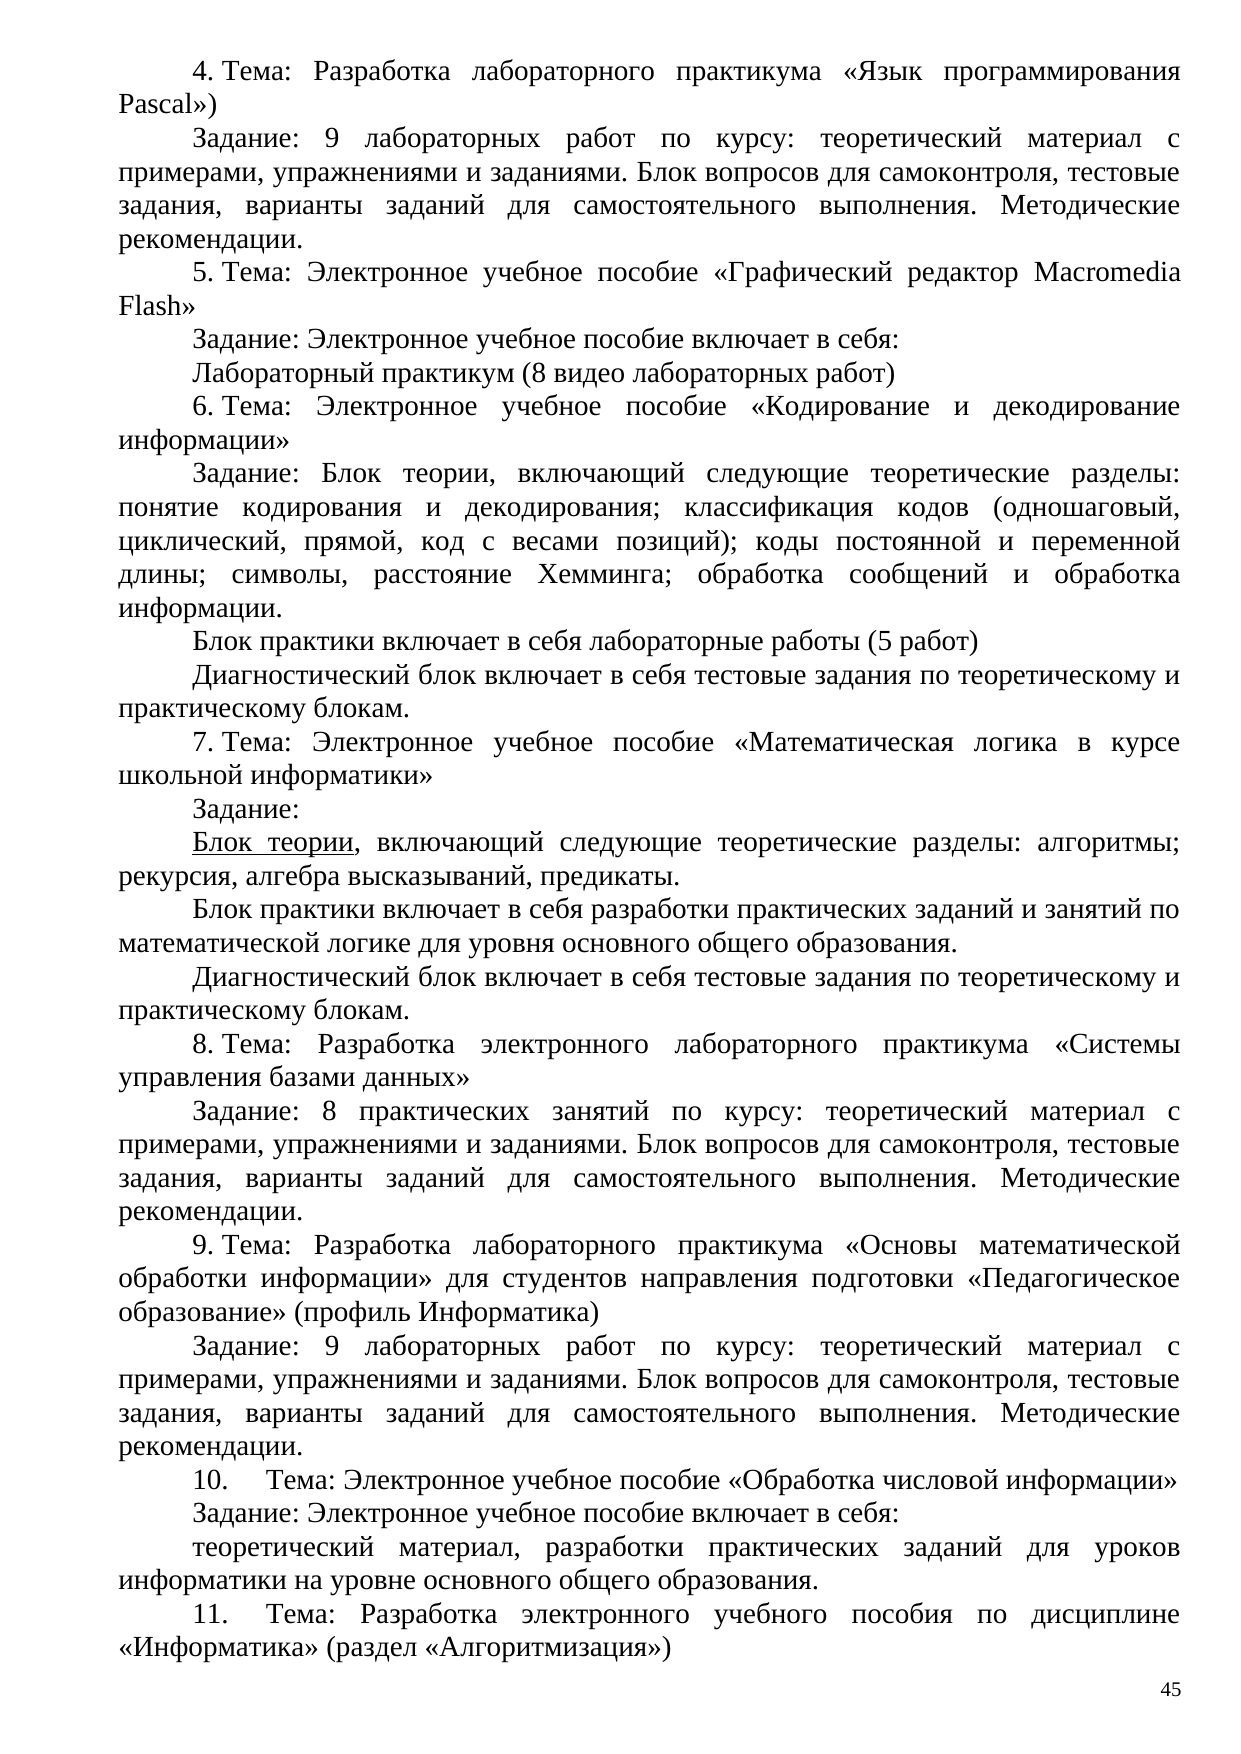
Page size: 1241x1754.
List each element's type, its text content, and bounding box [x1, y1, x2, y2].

text Диагностический блок включает в себя тестовые задания по теоретическому и практическому блокам. [118, 959, 1181, 1026]
text Задание: 8 практических занятий по курсу: теоретический материал с примерами, упражнениями и заданиями. Блок вопросов для самоконтроля, тестовые задания, варианты заданий для самостоятельного выполнения. Методические рекомендации. [118, 1093, 1181, 1227]
text Блок теории, включающий следующие теоретические разделы: алгоритмы; рекурсия, алгебра высказываний, предикаты. [118, 824, 1181, 892]
list Тема: Разработка электронного лабораторного практикума «Системы управления базами данных» [118, 1026, 1181, 1093]
list Тема: Разработка лабораторного практикума «Основы математической обработки информации» для студентов направления подготовки «Педагогическое образование» (профиль Информатика) [118, 1227, 1181, 1328]
text Блок практики включает в себя разработки практических заданий и занятий по математической логике для уровня основного общего образования. [118, 892, 1181, 959]
list Тема: Разработка электронного учебного пособия по дисциплине «Информатика» (раздел «Алгоритмизация») [118, 1596, 1181, 1663]
text Задание: 9 лабораторных работ по курсу: теоретический материал с примерами, упражнениями и заданиями. Блок вопросов для самоконтроля, тестовые задания, варианты заданий для самостоятельного выполнения. Методические рекомендации. [118, 120, 1181, 254]
text Задание: Блок теории, включающий следующие теоретические разделы: понятие кодирования и декодирования; классификация кодов (одношаговый, циклический, прямой, код с весами позиций); коды постоянной и переменной длины; символы, расстояние Хемминга; обработка сообщений и обработка информации. [118, 456, 1181, 623]
text Задание: Электронное учебное пособие включает в себя: [118, 321, 1181, 355]
text Задание: Электронное учебное пособие включает в себя: [118, 1495, 1181, 1529]
text Лабораторный практикум (8 видео лабораторных работ) [118, 355, 1181, 388]
text Задание: 9 лабораторных работ по курсу: теоретический материал с примерами, упражнениями и заданиями. Блок вопросов для самоконтроля, тестовые задания, варианты заданий для самостоятельного выполнения. Методические рекомендации. [118, 1328, 1181, 1462]
text Диагностический блок включает в себя тестовые задания по теоретическому и практическому блокам. [118, 657, 1181, 724]
list Тема: Электронное учебное пособие «Математическая логика в курсе школьной информатики» [118, 724, 1181, 791]
text Блок практики включает в себя лабораторные работы (5 работ) [118, 623, 1181, 657]
list Тема: Электронное учебное пособие «Обработка числовой информации» [118, 1462, 1181, 1495]
list Тема: Электронное учебное пособие «Графический редактор Macromedia Flash» [118, 254, 1181, 321]
text теоретический материал, разработки практических заданий для уроков информатики на уровне основного общего образования. [118, 1529, 1181, 1596]
list Тема: Разработка лабораторного практикума «Язык программирования Pascal») [118, 53, 1181, 120]
list Тема: Электронное учебное пособие «Кодирование и декодирование информации» [118, 388, 1181, 456]
text Задание: [118, 791, 1181, 824]
